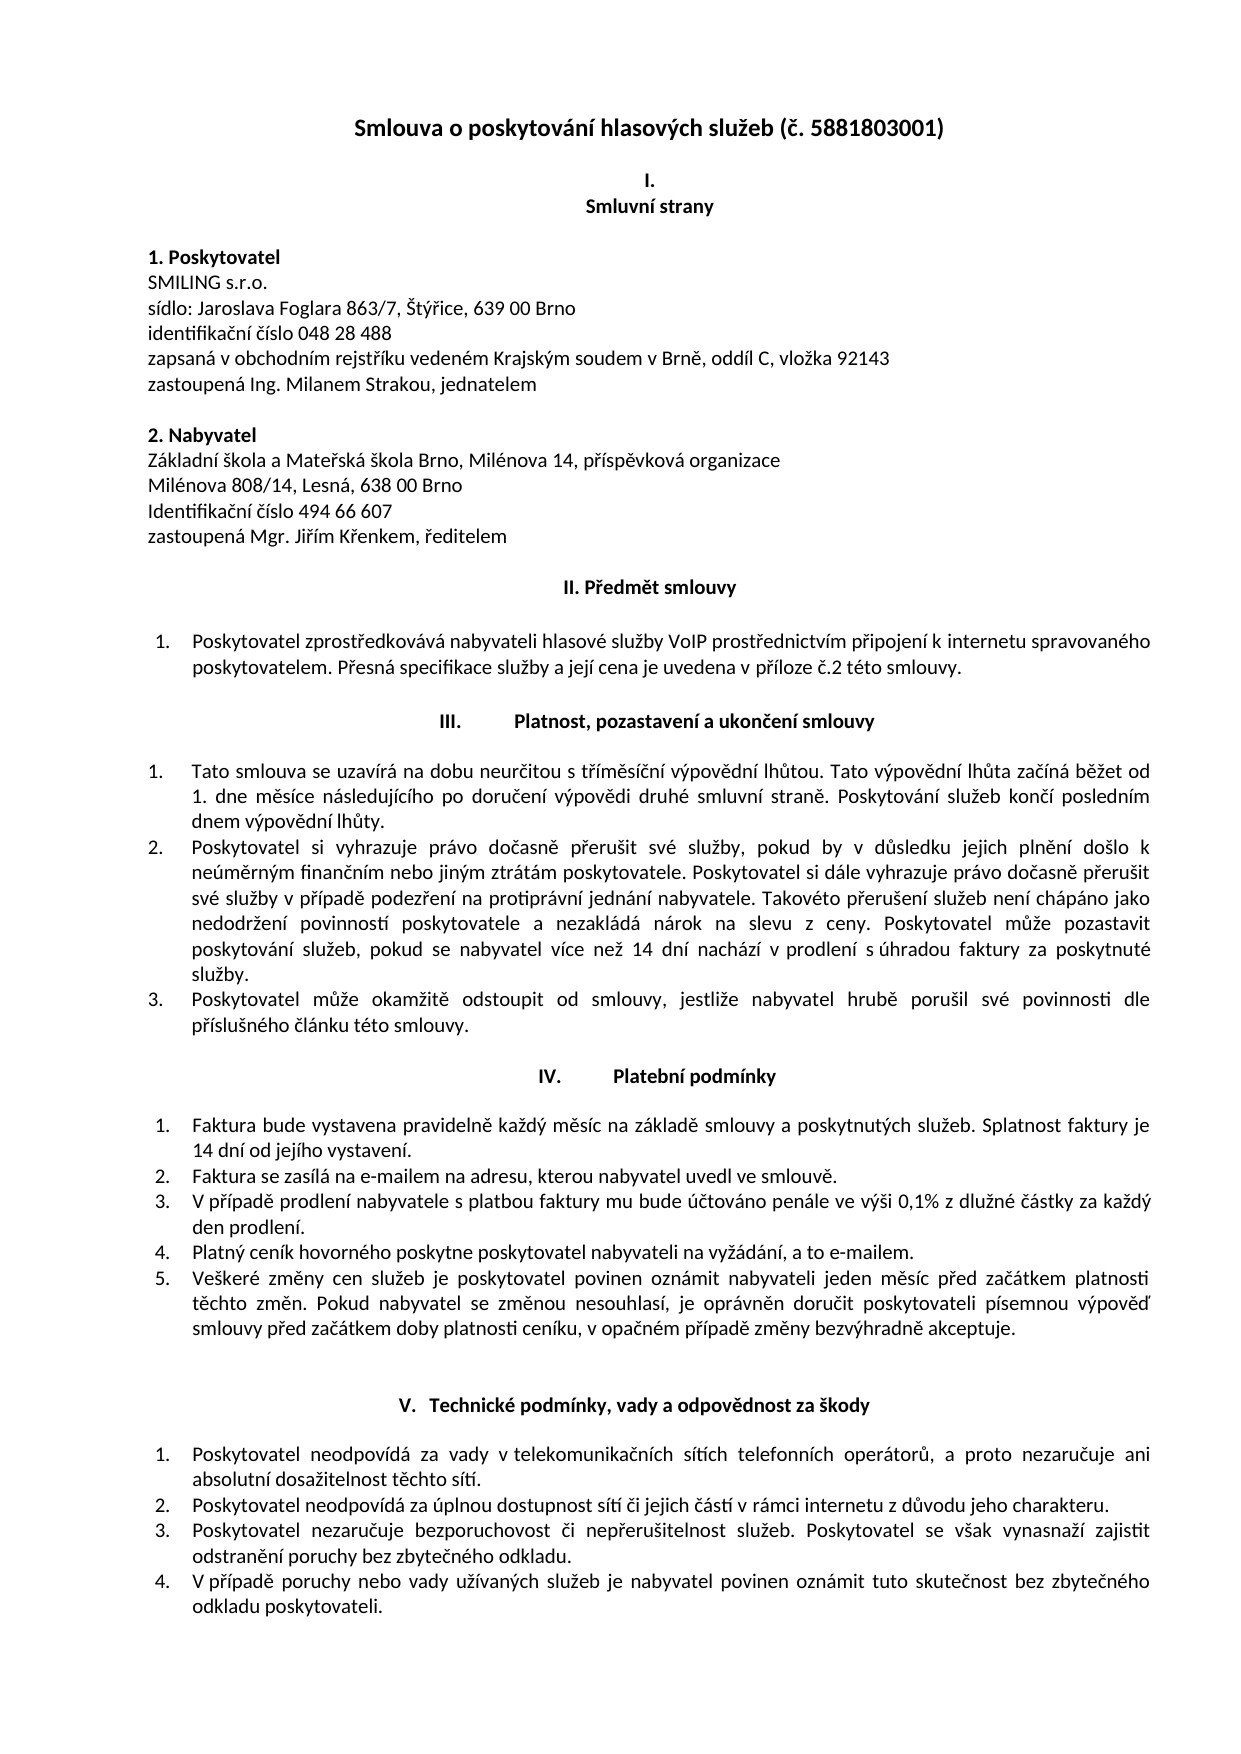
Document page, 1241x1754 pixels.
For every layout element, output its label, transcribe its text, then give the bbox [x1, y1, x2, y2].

list Poskytovatel neodpovídá za vady v telekomunikačních sítích telefonních operátorů, a proto nezaručuje ani absolutní dosažitelnost těchto sítí. [154, 1441, 1152, 1492]
list V případě prodlení nabyvatele s platbou faktury mu bude účtováno penále ve výši 0,1% z dlužné částky za každý den prodlení. [154, 1188, 1152, 1239]
list Faktura bude vystavena pravidelně každý měsíc na základě smlouvy a poskytnutých služeb. Splatnost faktury je 14 dní od jejího vystavení. [154, 1112, 1152, 1163]
list Poskytovatel si vyhrazuje právo dočasně přerušit své služby, pokud by v důsledku jejich plnění došlo k neúměrným finančním nebo jiným ztrátám poskytovatele. Poskytovatel si dále vyhrazuje právo dočasně přerušit své služby v případě podezření na protiprávní jednání nabyvatele. Takovéto přerušení služeb není chápáno jako nedodržení povinností poskytovatele a nezakládá nárok na slevu z ceny. Poskytovatel může pozastavit poskytování služeb, pokud se nabyvatel více než 14 dní nachází v prodlení s úhradou faktury za poskytnuté služby. [148, 834, 1152, 987]
text I. [148, 168, 1152, 193]
text Základní škola a Mateřská škola Brno, Milénova 14, příspěvková organizace [148, 447, 1152, 473]
text Identifikační číslo 494 66 607 [148, 498, 1152, 523]
text zastoupená Ing. Milanem Strakou, jednatelem [148, 371, 1152, 396]
text zastoupená Mgr. Jiřím Křenkem, ředitelem [148, 523, 1152, 549]
text zapsaná v obchodním rejstříku vedeném Krajským soudem v Brně, oddíl C, vložka 92143 [148, 346, 1152, 371]
list V případě poruchy nebo vady užívaných služeb je nabyvatel povinen oznámit tuto skutečnost bez zbytečného odkladu poskytovateli. [154, 1568, 1152, 1619]
text Smlouva o poskytování hlasových služeb (č. 5881803001) [148, 112, 1152, 143]
text 2. Nabyvatel [148, 422, 1152, 447]
subtitle II. Předmět smlouvy [148, 574, 1152, 599]
list Poskytovatel zprostředkovává nabyvateli hlasové služby VoIP prostřednictvím připojení k internetu spravovaného poskytovatelem. Přesná specifikace služby a její cena je uvedena v příloze č.2 této smlouvy. [154, 628, 1152, 679]
text SMILING s.r.o. [148, 269, 1152, 295]
text identifikační číslo 048 28 488 [148, 320, 1152, 346]
list Poskytovatel může okamžitě odstoupit od smlouvy, jestliže nabyvatel hrubě porušil své povinnosti dle příslušného článku této smlouvy. [148, 987, 1152, 1037]
list Faktura se zasílá na e-mailem na adresu, kterou nabyvatel uvedl ve smlouvě. [154, 1163, 1152, 1188]
text 1. Poskytovatel [148, 244, 1152, 269]
list Poskytovatel nezaručuje bezporuchovost či nepřerušitelnost služeb. Poskytovatel se však vynasnaží zajistit odstranění poruchy bez zbytečného odkladu. [154, 1517, 1152, 1568]
list Platný ceník hovorného poskytne poskytovatel nabyvateli na vyžádání, a to e-mailem. [154, 1239, 1152, 1265]
text sídlo: Jaroslava Foglara 863/7, Štýřice, 639 00 Brno [148, 295, 1152, 320]
subtitle Smluvní strany [148, 193, 1152, 218]
list Technické podmínky, vady a odpovědnost za škody [117, 1392, 1152, 1417]
list Tato smlouva se uzavírá na dobu neurčitou s tříměsíční výpovědní lhůtou. Tato výpovědní lhůta začíná běžet od 1. dne měsíce následujícího po doručení výpovědi druhé smluvní straně. Poskytování služeb končí posledním dnem výpovědní lhůty. [148, 758, 1152, 834]
text Milénova 808/14, Lesná, 638 00 Brno [148, 473, 1152, 498]
text Platnost, pozastavení a ukončení smlouvy [162, 708, 1152, 734]
text Platební podmínky [162, 1063, 1152, 1088]
list Poskytovatel neodpovídá za úplnou dostupnost sítí či jejich částí v rámci internetu z důvodu jeho charakteru. [154, 1492, 1152, 1517]
list Veškeré změny cen služeb je poskytovatel povinen oznámit nabyvateli jeden měsíc před začátkem platnosti těchto změn. Pokud nabyvatel se změnou nesouhlasí, je oprávněn doručit poskytovateli písemnou výpověď smlouvy před začátkem doby platnosti ceníku, v opačném případě změny bezvýhradně akceptuje. [154, 1265, 1152, 1341]
